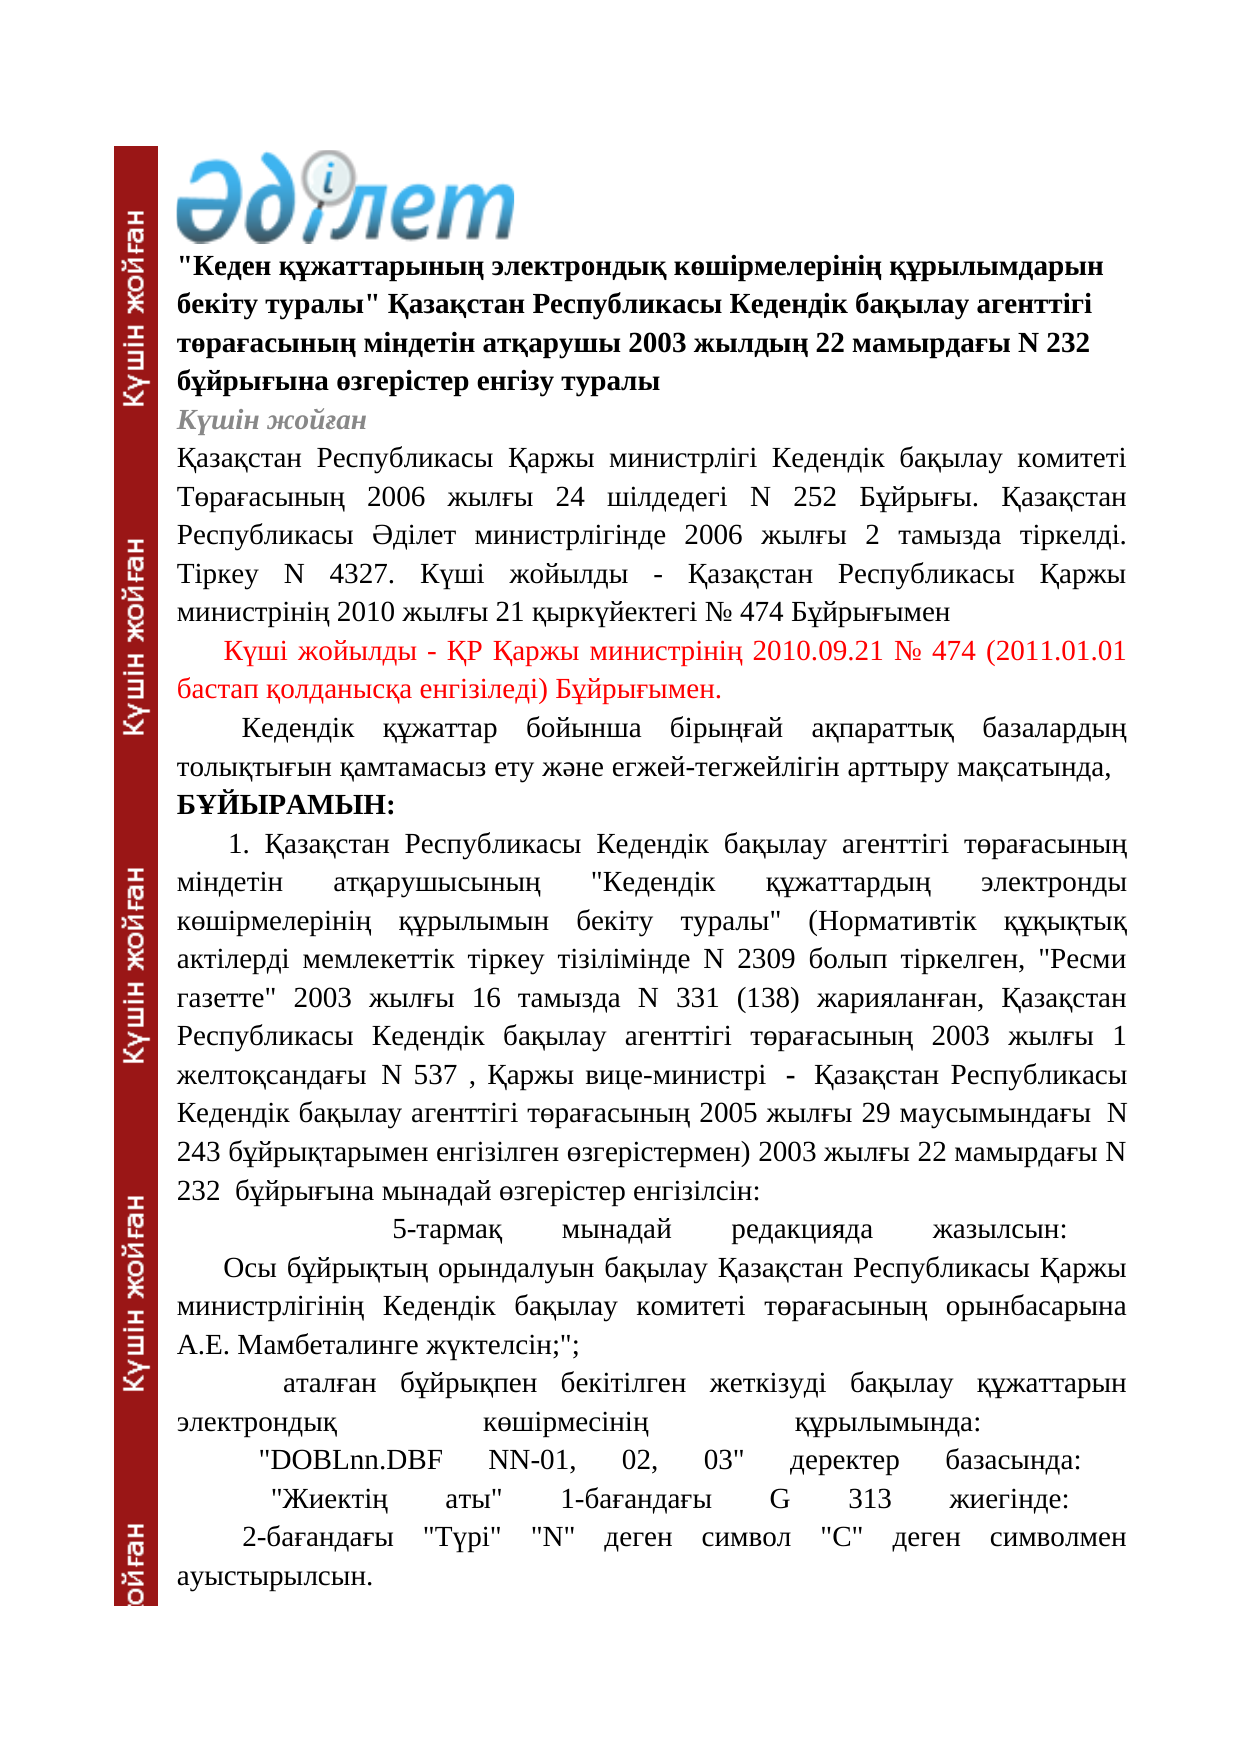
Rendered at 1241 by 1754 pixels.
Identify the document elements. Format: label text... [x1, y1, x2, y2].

picture [114, 628, 158, 633]
text Кедендік құжаттар бойынша бірыңғай ақпараттық базалардың толықтығын қамтамасыз ету және егжей-тегжейлігін арттыру мақсатында, БҰЙЫРАМЫН: [112, 710, 1128, 821]
picture [114, 1360, 158, 1365]
picture [114, 1592, 158, 1606]
picture [114, 1206, 158, 1211]
text "Кеден құжаттарының электрондық көшірмелерінің құрылымдарын бекіту туралы" Қазақстан Республикасы Кедендік бақылау агенттігі төрағасының міндетін атқарушы 2003 жылдың 22 мамырдағы N 232 бұйрығына өзгерістер енгізу туралы [112, 248, 1128, 397]
text Қазақстан Республикасы Қаржы министрлігі Кедендік бақылау комитеті Төрағасының 2006 жылғы 24 шілдедегі N 252 Бұйрығы. Қазақстан Республикасы Әділет министрлігінде 2006 жылғы 2 тамызда тіркелді. Тіркеу N 4327. Күші жойылды - Қазақстан Республикасы Қаржы министрінің 2010 жылғы 21 қыркүйектегі № 474 Бұйрығымен [112, 440, 1128, 628]
picture [114, 146, 158, 248]
text аталған бұйрықпен бекітілген жеткізуді бақылау құжаттарын электрондық көшірмесінің құрылымында: "DOBLnn.DBF NN-01, 02, 03" деректер базасында: "Жиектің аты" 1-бағандағы G 313 жиегінде: 2-бағандағы "Түрі" "N" деген символ "C" деген символмен ауыстырылсын. [112, 1365, 1128, 1592]
text 5-тармақ мынадай редакцияда жазылсын: Осы бұйрықтың орындалуын бақылау Қазақстан Республикасы Қаржы министрлігінің Кедендік бақылау комитеті төрағасының орынбасарына А.Е. Мамбеталинге жүктелсін;"; [112, 1211, 1128, 1360]
text Күшін жойған [112, 402, 1128, 435]
picture [114, 705, 158, 710]
picture [114, 397, 158, 402]
text 1. Қазақстан Республикасы Кедендік бақылау агенттігі төрағасының міндетін атқарушысының "Кедендік құжаттардың электронды көшірмелерінің құрылымын бекіту туралы" (Нормативтік құқықтық актілерді мемлекеттік тіркеу тізілімінде N 2309 болып тіркелген, "Ресми газетте" 2003 жылғы 16 тамызда N 331 (138) жарияланған, Қазақстан Республикасы Кедендік бақылау агенттігі төрағасының 2003 жылғы 1 желтоқсандағы N 537 , Қаржы вице-министрі - Қазақстан Республикасы Кедендік бақылау агенттігі төрағасының 2005 жылғы 29 маусымындағы N 243 бұйрықтарымен енгізілген өзгерістермен) 2003 жылғы 22 мамырдағы N 232 бұйрығына мынадай өзгерістер енгізілсін: [112, 826, 1128, 1206]
picture [114, 435, 158, 440]
picture [114, 821, 158, 826]
text Күші жойылды - ҚР Қаржы министрінің 2010.09.21 № 474 (2011.01.01 бастап қолданысқа енгізіледі) Бұйрығымен. [112, 633, 1128, 705]
picture [176, 150, 515, 244]
